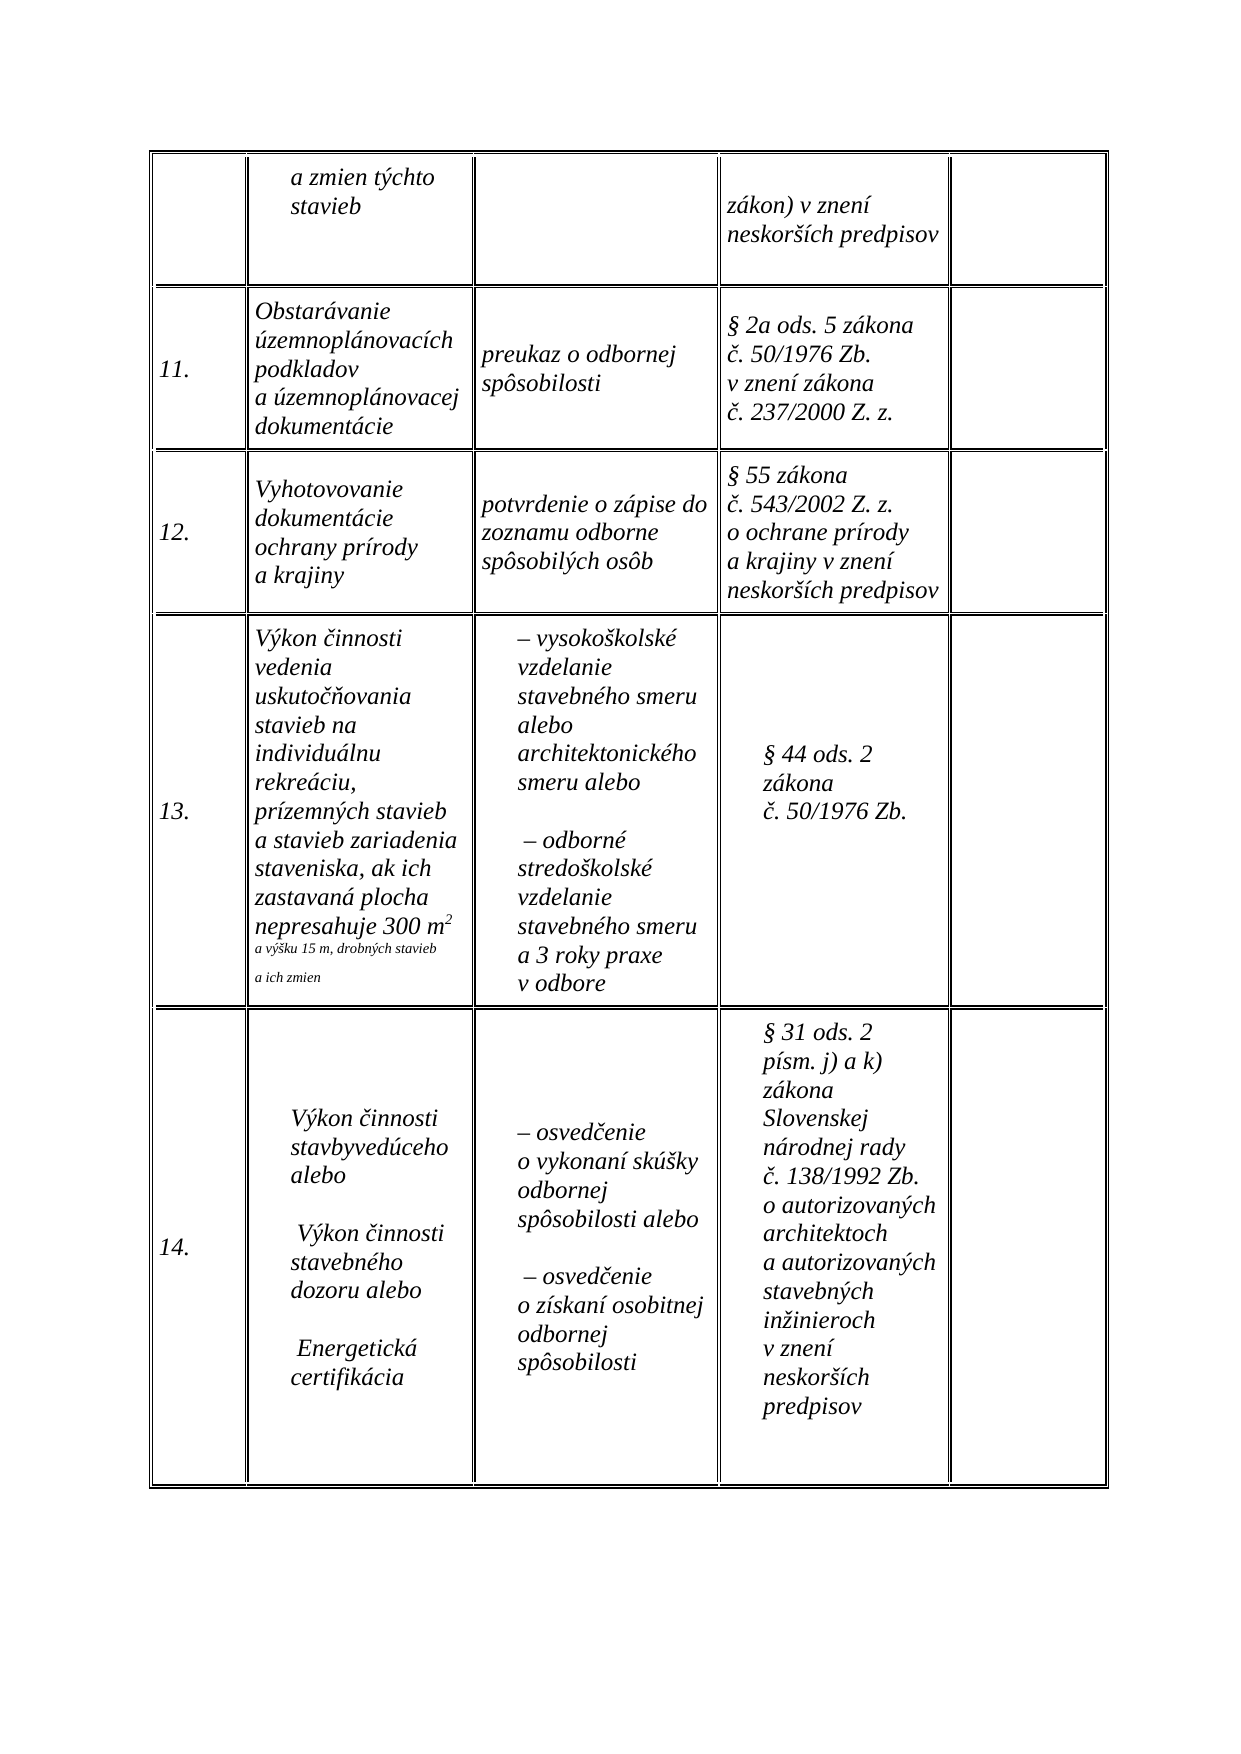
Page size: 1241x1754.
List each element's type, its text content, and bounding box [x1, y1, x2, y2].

table_cell preukaz o odbornej spôsobilosti [476, 288, 717, 448]
table_cell 13. [151, 611, 247, 1005]
table_cell § 31 ods. 2 písm. j) a k) zákona Slovenskej národnej rady č. 138/1992 Zb. o autorizovaných architektoch a autorizovaných stavebných inžinieroch v znení neskorších predpisov [719, 1005, 950, 1484]
table_cell § 2a ods. 5 zákona č. 50/1976 Zb. v znení zákona č. 237/2000 Z. z. [721, 288, 948, 448]
table_cell 10. [153, 152, 247, 284]
table_cell Výkon činnosti vedenia uskutočňovania stavieb na individuálnu rekreáciu, prízemných stavieb a stavieb zariadenia staveniska, ak ich zastavaná plocha nepresahuje 300 m2 a výšku 15 m, drobných stavieb a ich zmien [249, 616, 472, 1005]
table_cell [247, 152, 474, 284]
table_cell § 55 zákona č. 543/2002 Z. z. o ochrane prírody a krajiny v znení neskorších predpisov [721, 452, 948, 611]
table_cell [950, 154, 1105, 284]
table_cell 11. [151, 284, 247, 448]
table_cell Výkon činnosti stavbyvedúceho alebo Výkon činnosti stavebného dozoru alebo Energetická certifikácia [247, 1005, 474, 1484]
table_cell [950, 611, 1107, 1005]
table_cell § 44 ods. 2 zákona č. 50/1976 Zb. [721, 616, 948, 1005]
table_cell [950, 284, 1107, 448]
table_cell Vyhotovovanie dokumentácie ochrany prírody a krajiny [249, 452, 472, 611]
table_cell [719, 152, 950, 284]
table_cell – osvedčenie o vykonaní skúšky odbornej spôsobilosti alebo – osvedčenie o získaní osobitnej odbornej spôsobilosti [474, 1005, 719, 1484]
table_cell [950, 1005, 1107, 1484]
table_cell [952, 448, 1107, 611]
table_cell Obstarávanie územnoplánovacích podkladov a územnoplánovacej dokumentácie [249, 288, 472, 448]
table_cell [474, 152, 719, 284]
table_cell 12. [151, 448, 245, 611]
table_cell 14. [151, 1005, 247, 1484]
table_cell potvrdenie o zápise do zoznamu odborne spôsobilých osôb [476, 452, 717, 611]
table_cell – vysokoškolské vzdelanie stavebného smeru alebo architektonického smeru alebo – odborné stredoškolské vzdelanie stavebného smeru a 3 roky praxe v odbore [476, 616, 717, 1005]
